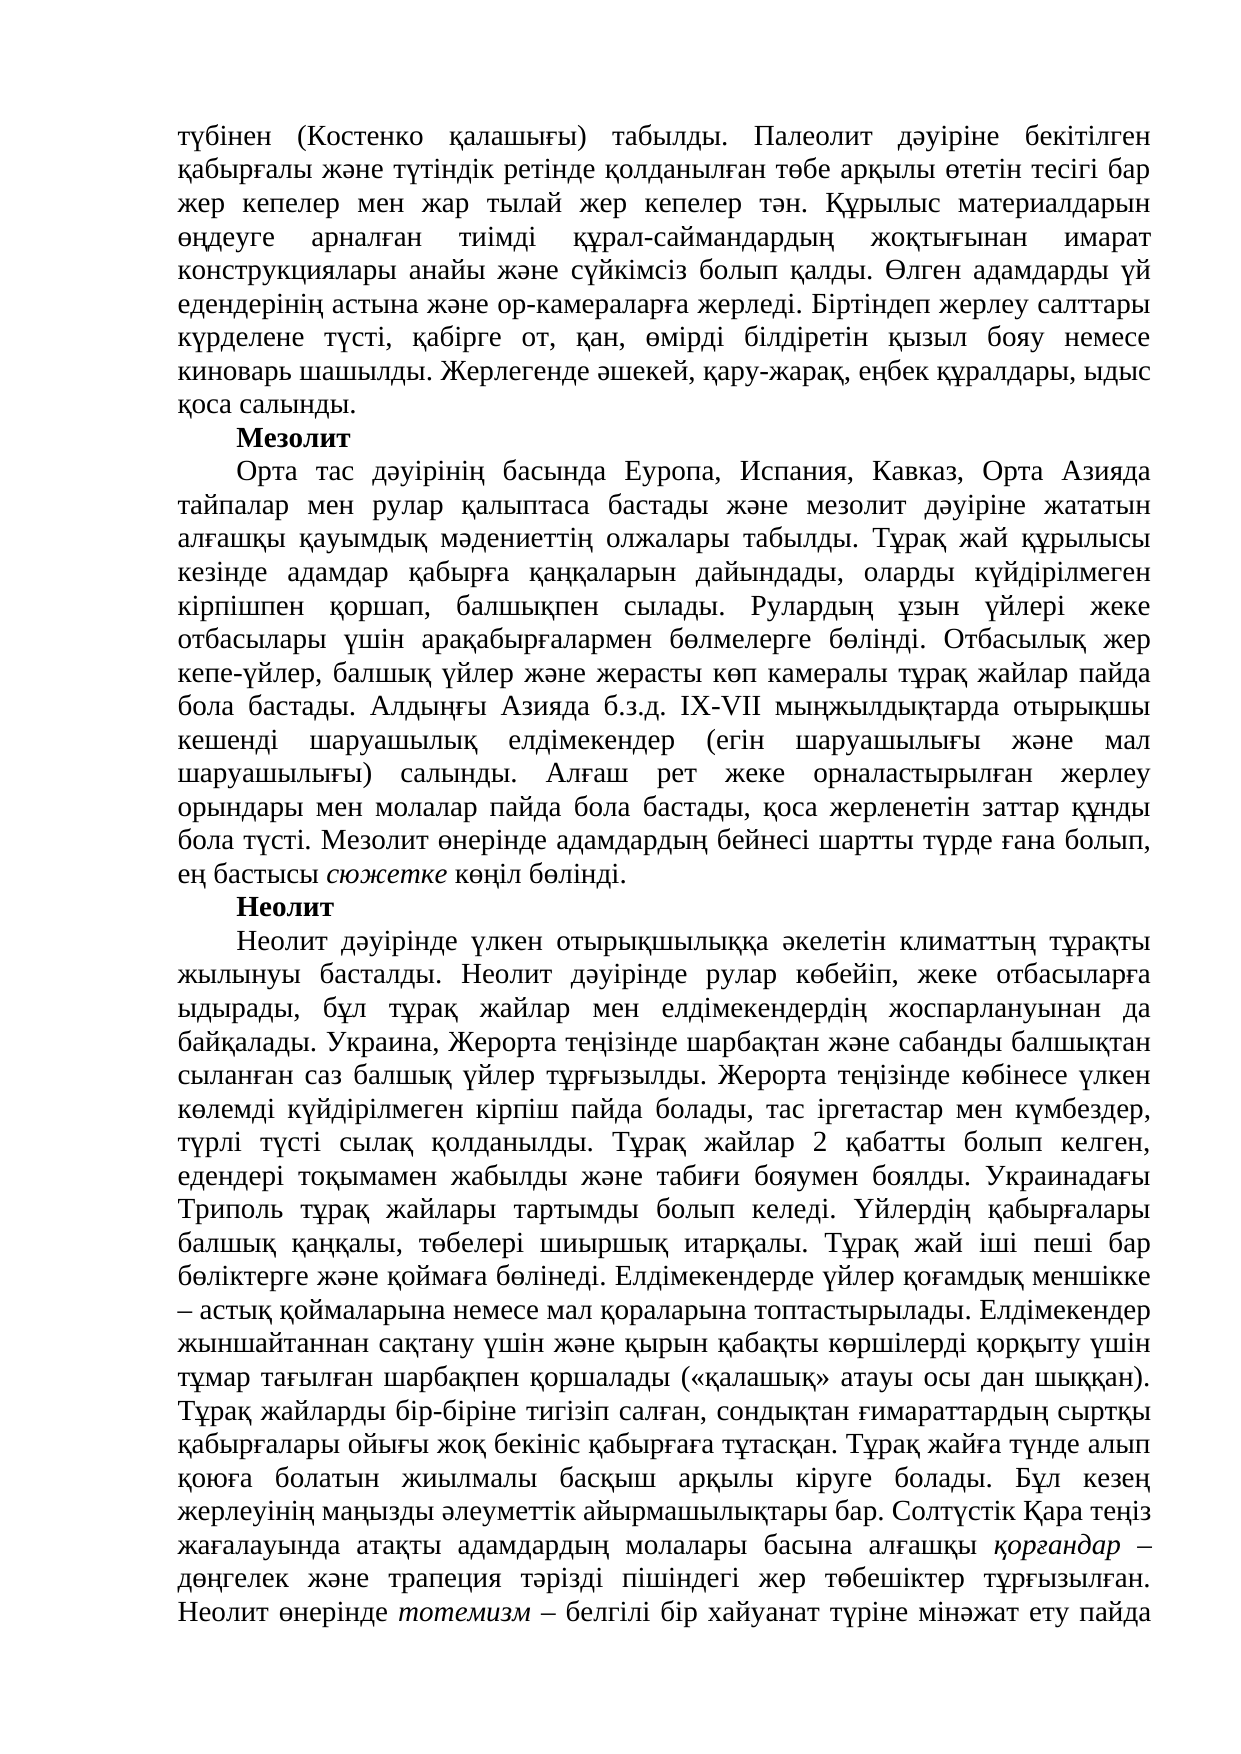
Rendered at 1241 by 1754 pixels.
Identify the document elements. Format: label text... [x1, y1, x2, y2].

text Орта тас дәуірінің басында Еуропа, Испания, Кавказ, Орта Азияда тайпалар мен рулар қалыптаса бастады және мезолит дәуіріне жататын алғашқы қауымдық мәдениеттің олжалары табылды. Тұрақ жай құрылысы кезінде адамдар қабырға қаңқаларын дайындады, оларды күйдірілмеген кірпішпен қоршап, балшықпен сылады. Рулардың ұзын үйлері жеке отбасылары үшін арақабырғалармен бөлмелерге бөлінді. Отбасылық жер кепе-үйлер, балшық үйлер және жерасты көп камералы тұрақ жайлар пайда бола бастады. Алдыңғы Азияда б.з.д. ІХ-VІІ мыңжылдықтарда отырықшы кешенді шаруашылық елдімекендер (егін шаруашылығы және мал шаруашылығы) салынды. Алғаш рет жеке орналастырылған жерлеу орындары мен молалар пайда бола бастады, қоса жерленетін заттар құнды бола түсті. Мезолит өнерінде адамдардың бейнесі шартты түрде ғана болып, ең бастысы сюжетке көңіл бөлінді. [177, 453, 1152, 889]
text Мезолит [177, 420, 1152, 453]
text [177, 118, 1152, 420]
text Неолит [177, 889, 1152, 923]
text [177, 923, 1152, 1627]
